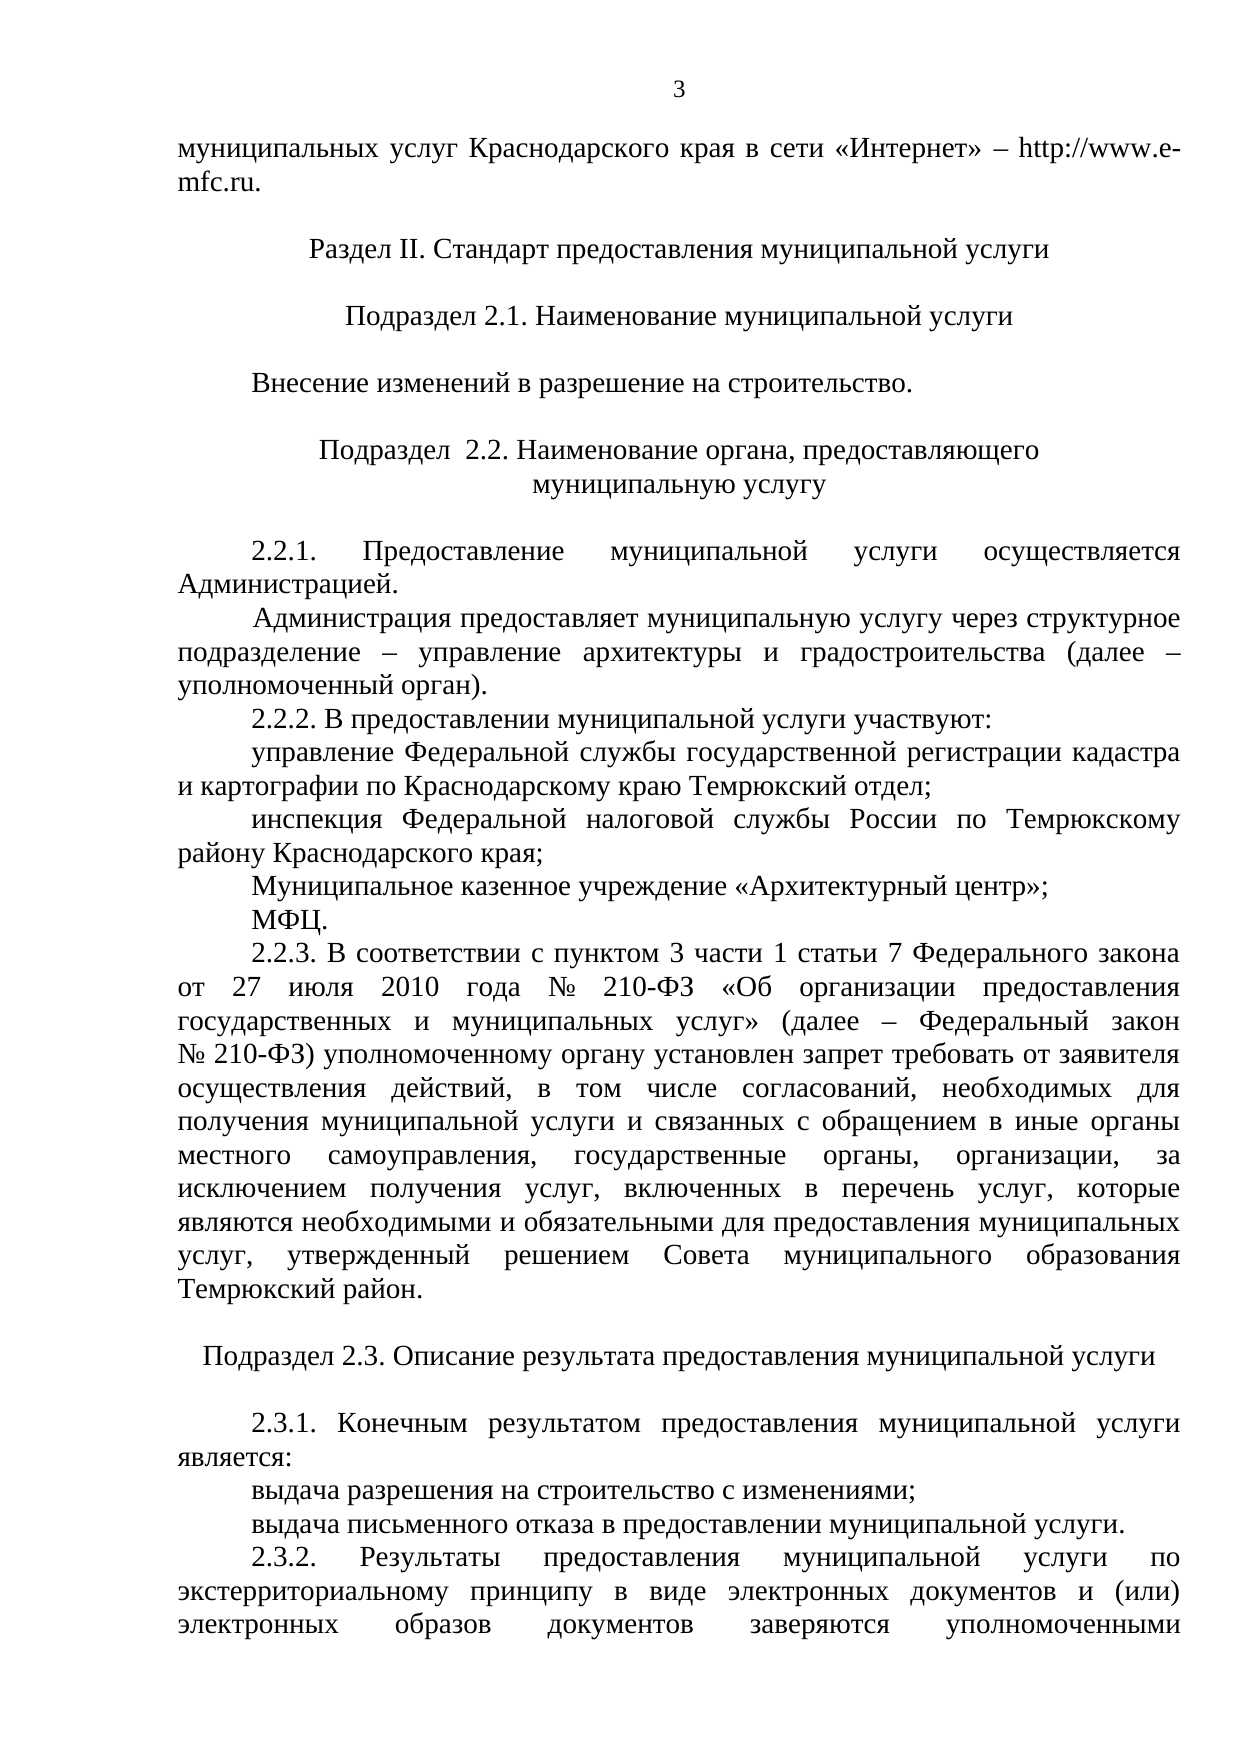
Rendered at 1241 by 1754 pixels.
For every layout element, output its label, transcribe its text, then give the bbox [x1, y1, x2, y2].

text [177, 131, 1181, 198]
text 2.3.1. Конечным результатом предоставления муниципальной услуги является: [177, 1405, 1181, 1472]
text выдача письменного отказа в предоставлении муниципальной услуги. [177, 1506, 1181, 1539]
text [177, 1539, 1181, 1640]
text 2.2.1. Предоставление муниципальной услуги осуществляется Администрацией. [177, 533, 1181, 600]
text 2.2.2. В предоставлении муниципальной услуги участвуют: [177, 701, 1181, 734]
text Подраздел 2.3. Описание результата предоставления муниципальной услуги [177, 1338, 1181, 1372]
text Подраздел 2.2. Наименование органа, предоставляющего [177, 432, 1181, 466]
text муниципальную услугу [177, 466, 1181, 499]
text Внесение изменений в разрешение на строительство. [177, 365, 1181, 399]
text Муниципальное казенное учреждение «Архитектурный центр»; [177, 868, 1181, 902]
text выдача разрешения на строительство с изменениями; [177, 1472, 1181, 1506]
text Подраздел 2.1. Наименование муниципальной услуги [177, 298, 1181, 332]
subtitle Раздел II. Стандарт предоставления муниципальной услуги [177, 231, 1181, 265]
text 2.2.3. В соответствии с пунктом 3 части 1 статьи 7 Федерального закона от 27 июля 2010 года № 210-ФЗ «Об организации предоставления государственных и муниципальных услуг» (далее – Федеральный закон № 210-ФЗ) уполномоченному органу установлен запрет требовать от заявителя осуществления действий, в том числе согласований, необходимых для получения муниципальной услуги и связанных с обращением в иные органы местного самоуправления, государственные органы, организации, за исключением получения услуг, включенных в перечень услуг, которые являются необходимыми и обязательными для предоставления муниципальных услуг, утвержденный решением Совета муниципального образования Темрюкский район. [177, 936, 1181, 1304]
text Администрация предоставляет муниципальную услугу через структурное подразделение – управление архитектуры и градостроительства (далее – уполномоченный орган). [177, 600, 1181, 701]
text МФЦ. [177, 902, 1181, 936]
text инспекция Федеральной налоговой службы России по Темрюкскому району Краснодарского края; [177, 801, 1181, 868]
text управление Федеральной службы государственной регистрации кадастра и картографии по Краснодарскому краю Темрюкский отдел; [177, 734, 1181, 801]
